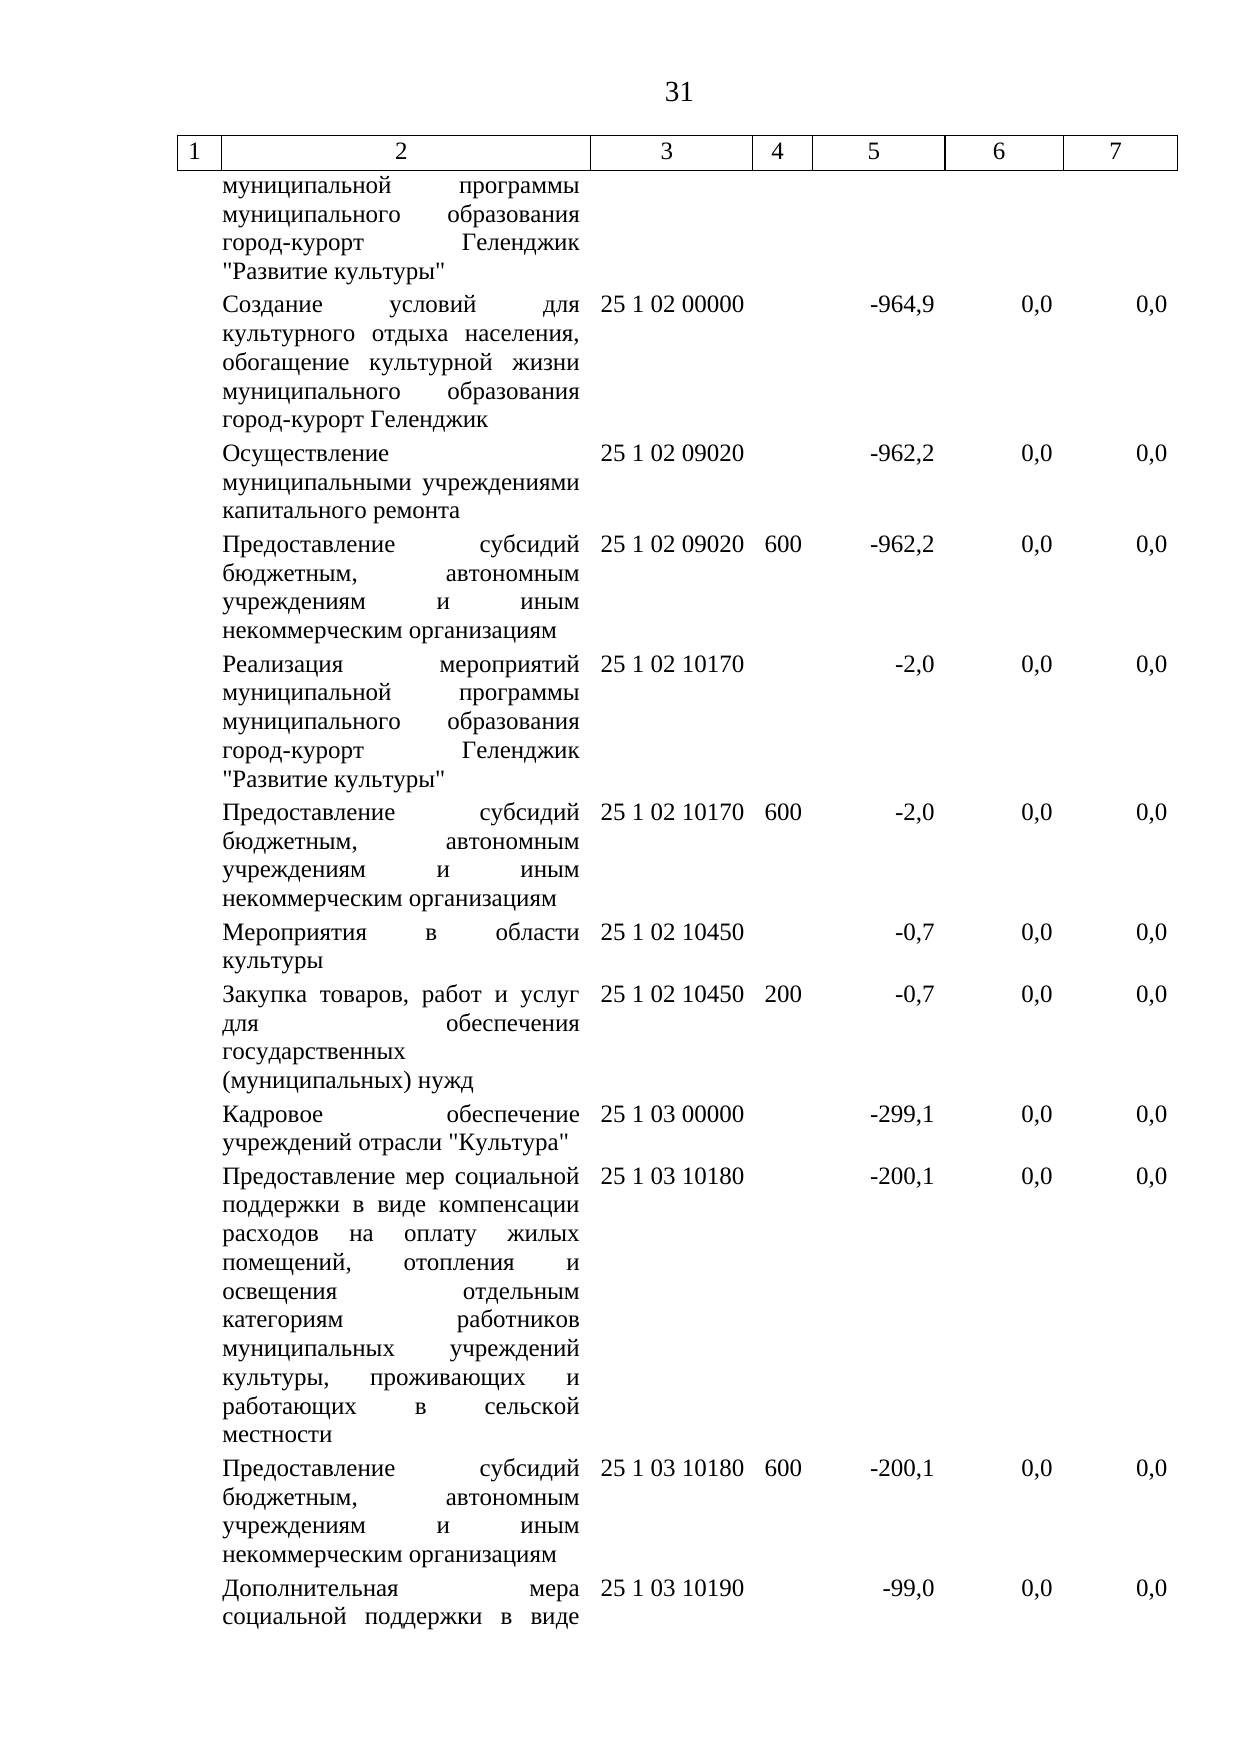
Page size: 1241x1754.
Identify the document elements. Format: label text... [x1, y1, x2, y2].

table_header 1 [178, 136, 221, 170]
table_header 5 [813, 136, 944, 170]
table_header 2 [222, 136, 590, 170]
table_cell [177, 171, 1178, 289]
table_header 4 [753, 136, 812, 170]
table_header 6 [946, 136, 1063, 170]
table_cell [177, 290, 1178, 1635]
table_header 7 [1064, 136, 1177, 170]
table_header 3 [591, 136, 752, 170]
